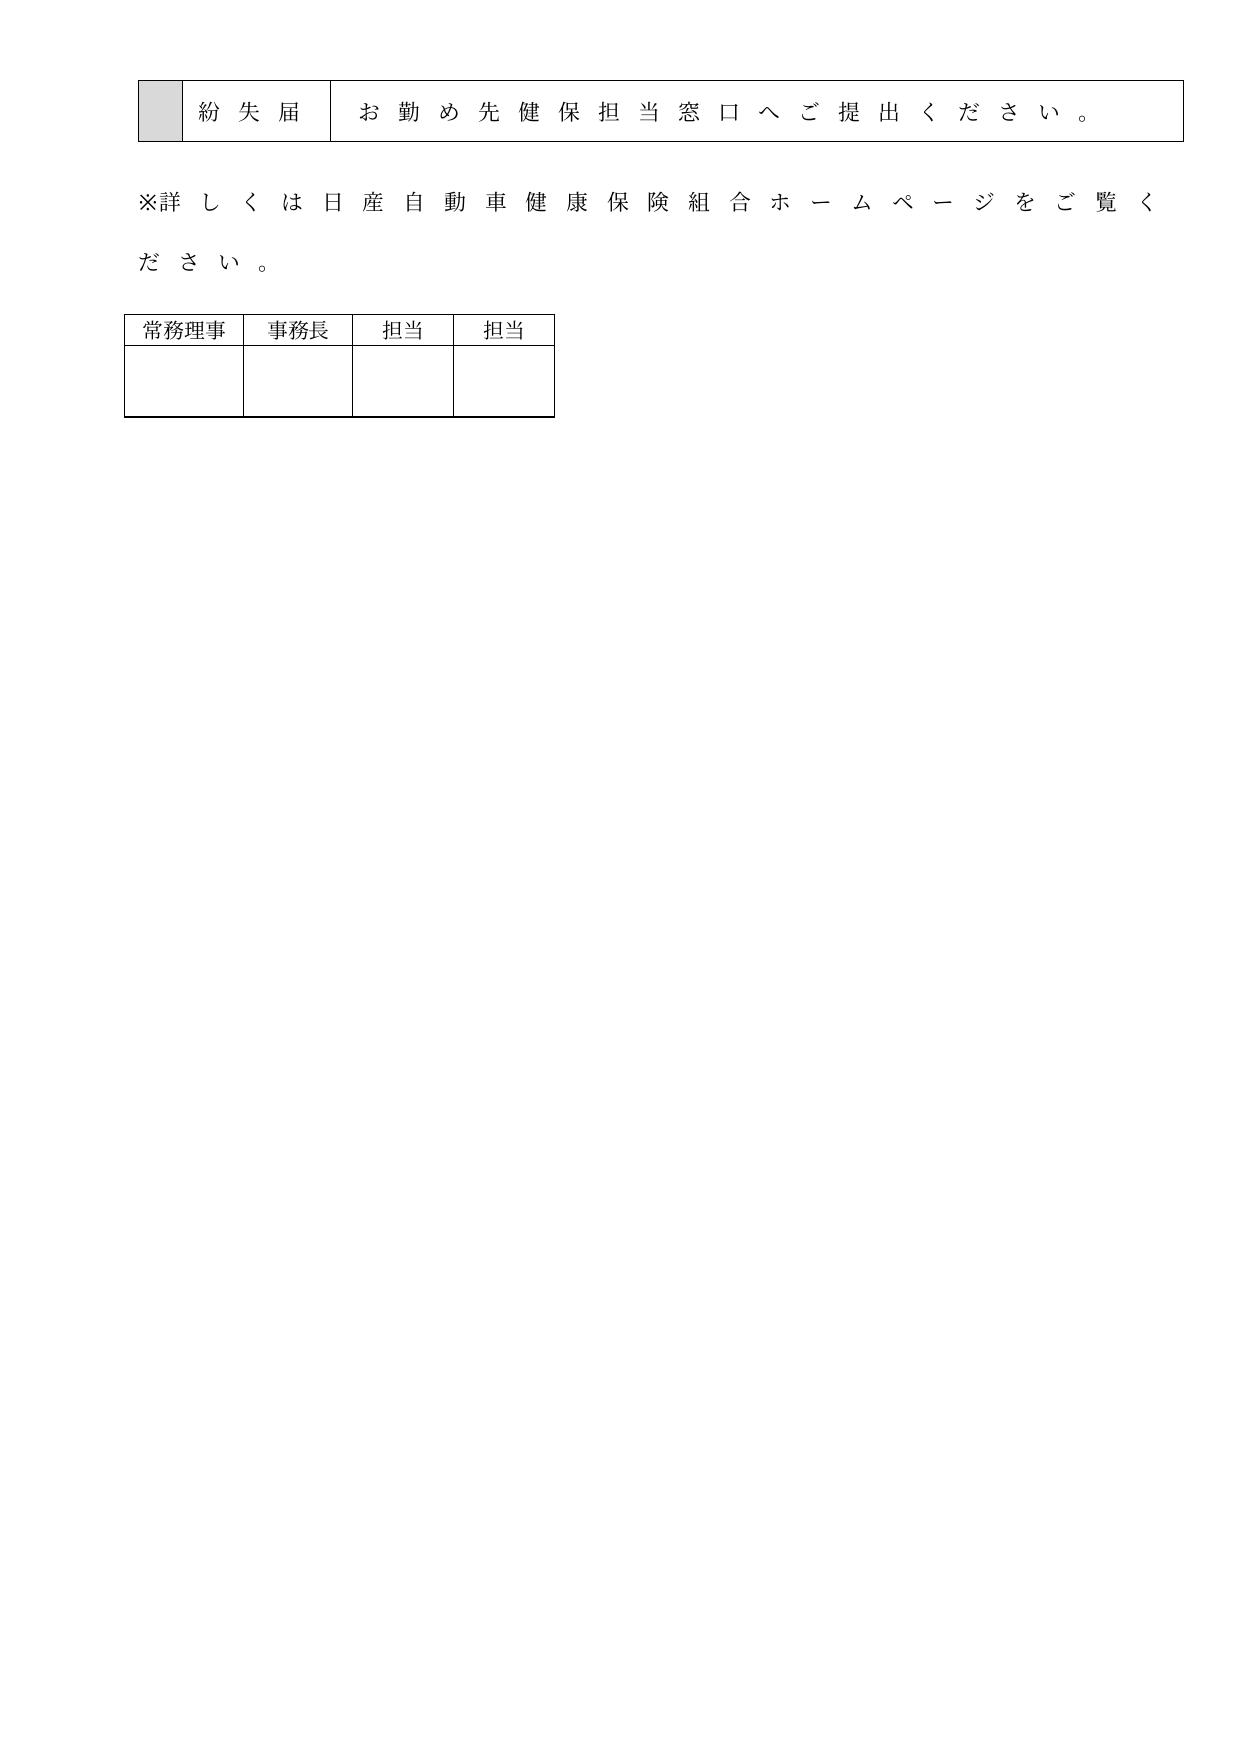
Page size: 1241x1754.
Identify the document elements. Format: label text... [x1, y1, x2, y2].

table_cell お勤め先健保担当窓口へご提出ください。 [331, 81, 1183, 141]
table_cell 紛失届 [183, 81, 330, 141]
table_cell [454, 346, 554, 416]
table_header 担当 [454, 315, 554, 345]
table_header 担当 [353, 315, 453, 345]
table_cell [353, 346, 453, 416]
table_cell [125, 346, 243, 416]
table_header 常務理事 [125, 315, 243, 345]
table_cell [244, 346, 352, 416]
table_header 事務長 [244, 315, 352, 345]
text ※詳しくは日産自動車健康保険組合ホームページをご覧ください。 [138, 171, 1178, 291]
